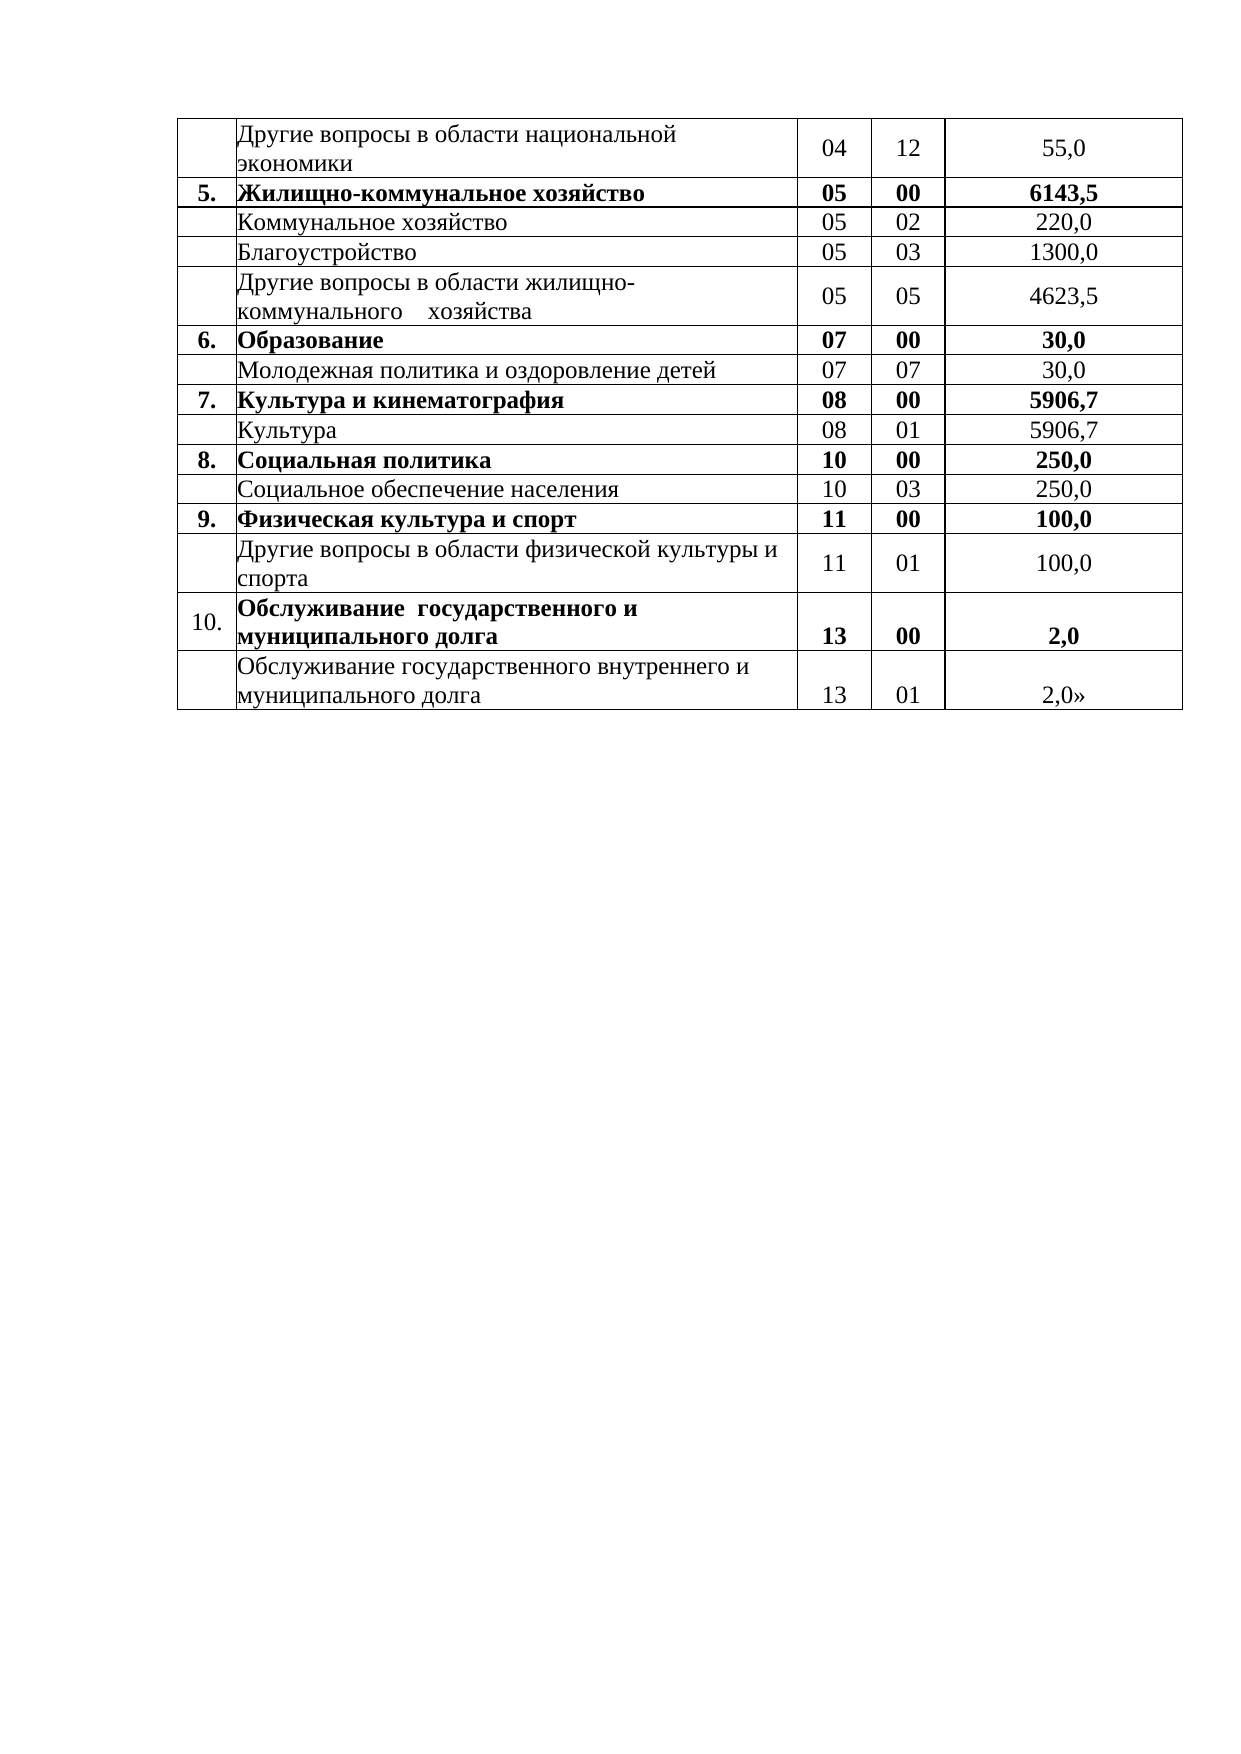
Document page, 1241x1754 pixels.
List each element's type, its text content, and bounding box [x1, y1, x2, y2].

table_cell 02 [872, 208, 944, 236]
table_cell Социальное обеспечение населения [237, 475, 797, 503]
table_cell [178, 119, 236, 177]
table_cell 9. [178, 504, 236, 533]
table_cell Молодежная политика и оздоровление детей [237, 355, 797, 384]
table_cell 00 [872, 385, 944, 414]
table_cell 01 [872, 415, 944, 444]
table_cell 05 [798, 237, 871, 266]
table_cell 13 [798, 593, 871, 650]
table_cell 00 [872, 445, 944, 473]
table_cell 10 [798, 475, 871, 503]
table_cell 12 [872, 119, 944, 177]
table_cell 4623,5 [946, 267, 1182, 324]
table_cell 30,0 [946, 326, 1182, 354]
table_cell 07 [798, 355, 871, 384]
table_cell 10 [798, 445, 871, 473]
table_cell 13 [798, 651, 871, 709]
table_cell [178, 355, 236, 384]
table_cell [178, 208, 236, 236]
table_cell Социальная политика [237, 445, 797, 473]
table_cell Коммунальное хозяйство [237, 208, 797, 236]
table_cell 55,0 [946, 119, 1182, 177]
table_cell 100,0 [946, 534, 1182, 592]
table_cell 5. [178, 178, 236, 206]
table_cell Обслуживание государственного и муниципального долга [237, 593, 797, 650]
table_cell 220,0 [946, 208, 1182, 236]
table_cell 00 [872, 593, 944, 650]
table_cell 07 [798, 326, 871, 354]
table_cell Другие вопросы в области жилищно-коммунального хозяйства [237, 267, 797, 324]
table_cell [178, 237, 236, 266]
table_cell [178, 651, 236, 709]
table_cell 05 [872, 267, 944, 324]
table_cell 7. [178, 385, 236, 414]
table_cell 11 [798, 504, 871, 533]
table_cell Физическая культура и спорт [237, 504, 797, 533]
table_cell 100,0 [946, 504, 1182, 533]
table_cell Обслуживание государственного внутреннего и муниципального долга [237, 651, 797, 709]
table_cell 2,0» [946, 651, 1182, 709]
table_cell [178, 267, 236, 324]
table_cell 04 [798, 119, 871, 177]
table_cell 250,0 [946, 445, 1182, 473]
table_cell 03 [872, 475, 944, 503]
table_cell 05 [798, 208, 871, 236]
table_cell 250,0 [946, 475, 1182, 503]
table_cell [178, 475, 236, 503]
table_cell Культура [237, 415, 797, 444]
table_cell 6143,5 [946, 178, 1182, 206]
table_cell 00 [872, 504, 944, 533]
table_cell Другие вопросы в области национальной экономики [237, 119, 797, 177]
table_cell 07 [872, 355, 944, 384]
table_cell 10. [178, 593, 236, 650]
table_cell 00 [872, 178, 944, 206]
table_cell 01 [872, 651, 944, 709]
table_cell 08 [798, 385, 871, 414]
table_cell 5906,7 [946, 385, 1182, 414]
table_cell 2,0 [946, 593, 1182, 650]
table_cell Жилищно-коммунальное хозяйство [237, 178, 797, 206]
table_cell 00 [872, 326, 944, 354]
table_cell 8. [178, 445, 236, 473]
table_cell Образование [237, 326, 797, 354]
table_cell [178, 534, 236, 592]
table_cell 05 [798, 178, 871, 206]
table_cell 1300,0 [946, 237, 1182, 266]
table_cell 08 [798, 415, 871, 444]
table_cell 05 [798, 267, 871, 324]
table_cell 5906,7 [946, 415, 1182, 444]
table_cell Другие вопросы в области физической культуры и спорта [237, 534, 797, 592]
table_cell 11 [798, 534, 871, 592]
table_cell 30,0 [946, 355, 1182, 384]
table_cell 6. [178, 326, 236, 354]
table_cell Благоустройство [237, 237, 797, 266]
table_cell 01 [872, 534, 944, 592]
table_cell 03 [872, 237, 944, 266]
table_cell Культура и кинематография [237, 385, 797, 414]
table_cell [178, 415, 236, 444]
